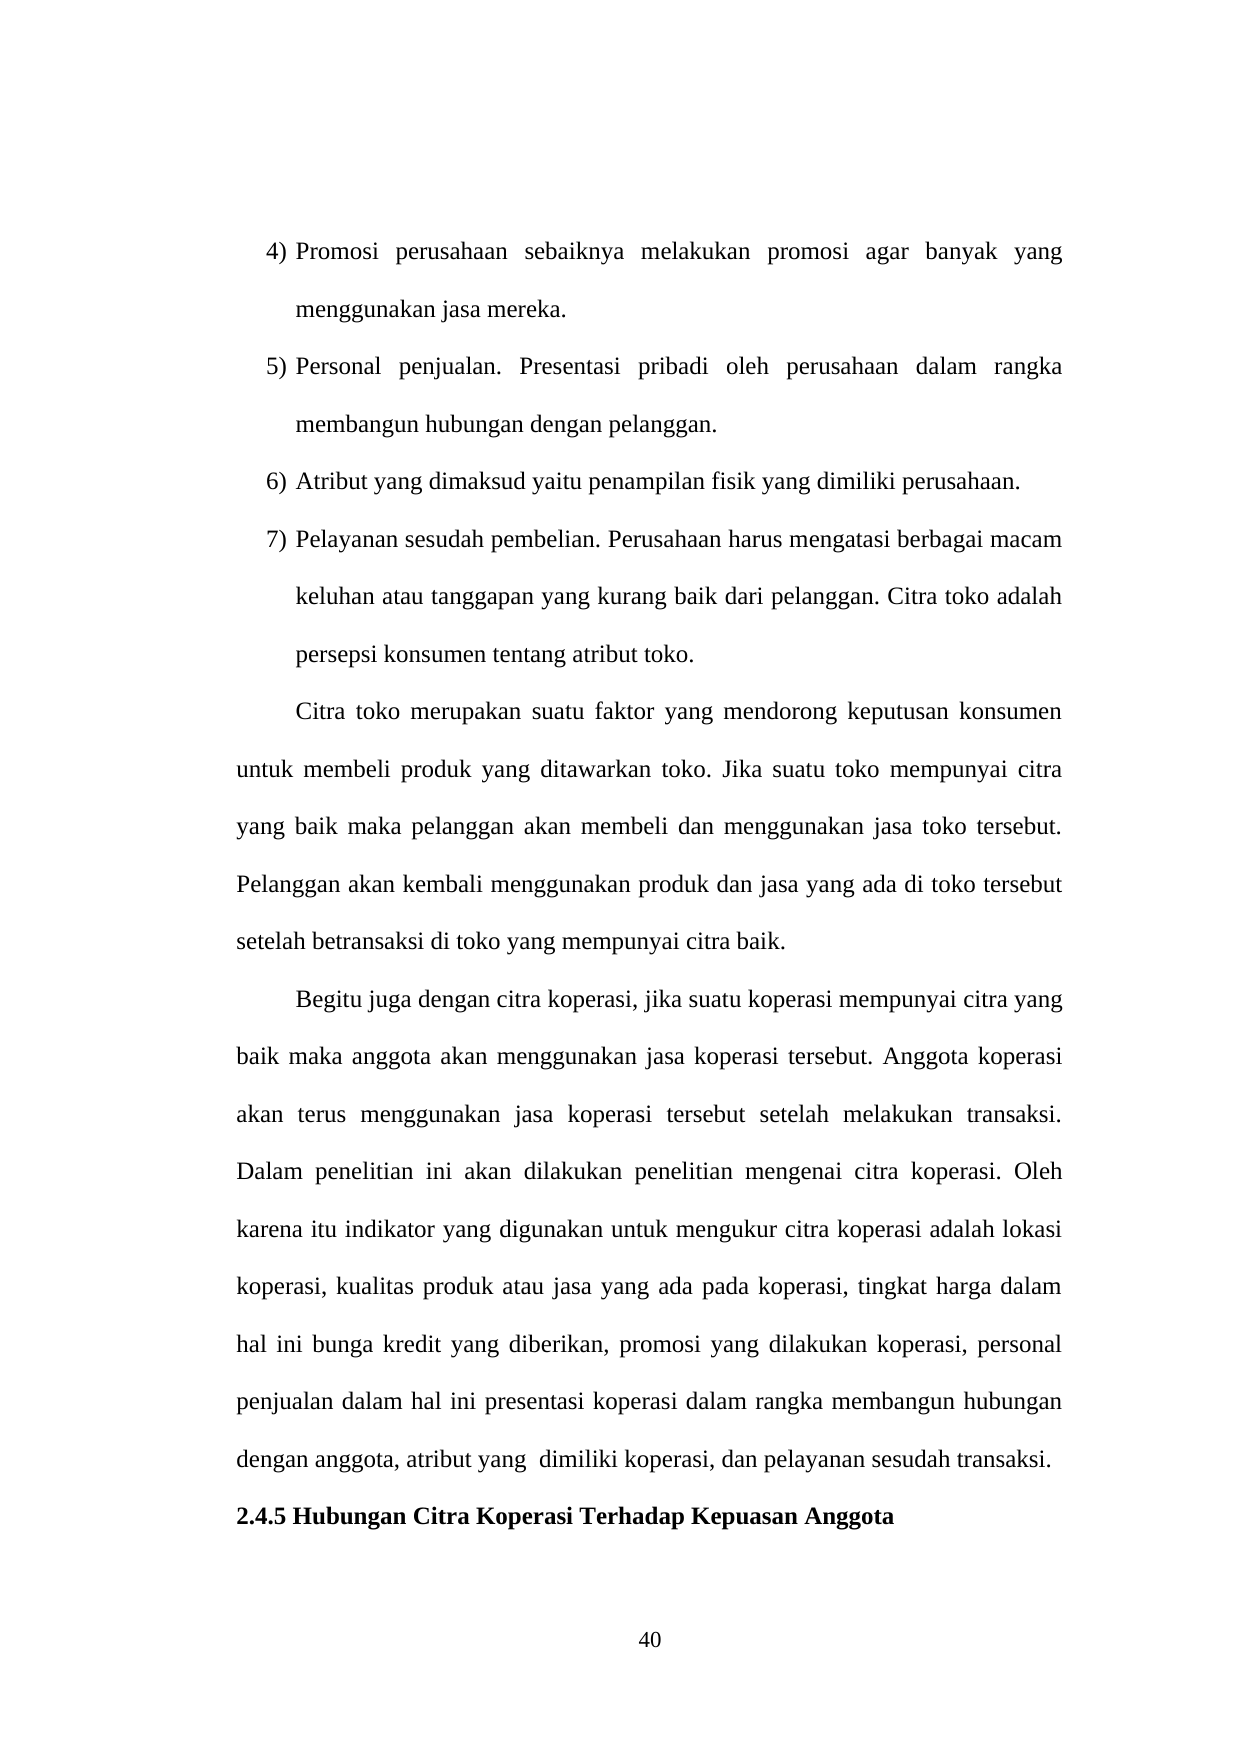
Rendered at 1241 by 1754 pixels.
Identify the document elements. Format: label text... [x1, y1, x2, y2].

list Pelayanan sesudah pembelian. Perusahaan harus mengatasi berbagai macam keluhan atau tanggapan yang kurang baik dari pelanggan. Citra toko adalah persepsi konsumen tentang atribut toko. [266, 524, 1063, 667]
list Begitu juga dengan citra koperasi, jika suatu koperasi mempunyai citra yang baik maka anggota akan menggunakan jasa koperasi tersebut. Anggota koperasi akan terus menggunakan jasa koperasi tersebut setelah melakukan transaksi. Dalam penelitian ini akan dilakukan penelitian mengenai citra koperasi. Oleh karena itu indikator yang digunakan untuk mengukur citra koperasi adalah lokasi koperasi, kualitas produk atau jasa yang ada pada koperasi, tingkat harga dalam hal ini bunga kredit yang diberikan, promosi yang dilakukan koperasi, personal penjualan dalam hal ini presentasi koperasi dalam rangka membangun hubungan dengan anggota, atribut yang dimiliki koperasi, dan pelayanan sesudah transaksi. [236, 984, 1063, 1472]
list Personal penjualan. Presentasi pribadi oleh perusahaan dalam rangka membangun hubungan dengan pelanggan. [266, 351, 1063, 437]
list Citra toko merupakan suatu faktor yang mendorong keputusan konsumen untuk membeli produk yang ditawarkan toko. Jika suatu toko mempunyai citra yang baik maka pelanggan akan membeli dan menggunakan jasa toko tersebut. Pelanggan akan kembali menggunakan produk dan jasa yang ada di toko tersebut setelah betransaksi di toko yang mempunyai citra baik. [236, 696, 1063, 955]
list Atribut yang dimaksud yaitu penampilan fisik yang dimiliki perusahaan. [266, 466, 1063, 495]
text 2.4.5 Hubungan Citra Koperasi Terhadap Kepuasan Anggota [236, 1501, 1063, 1530]
list Promosi perusahaan sebaiknya melakukan promosi agar banyak yang menggunakan jasa mereka. [266, 236, 1063, 322]
